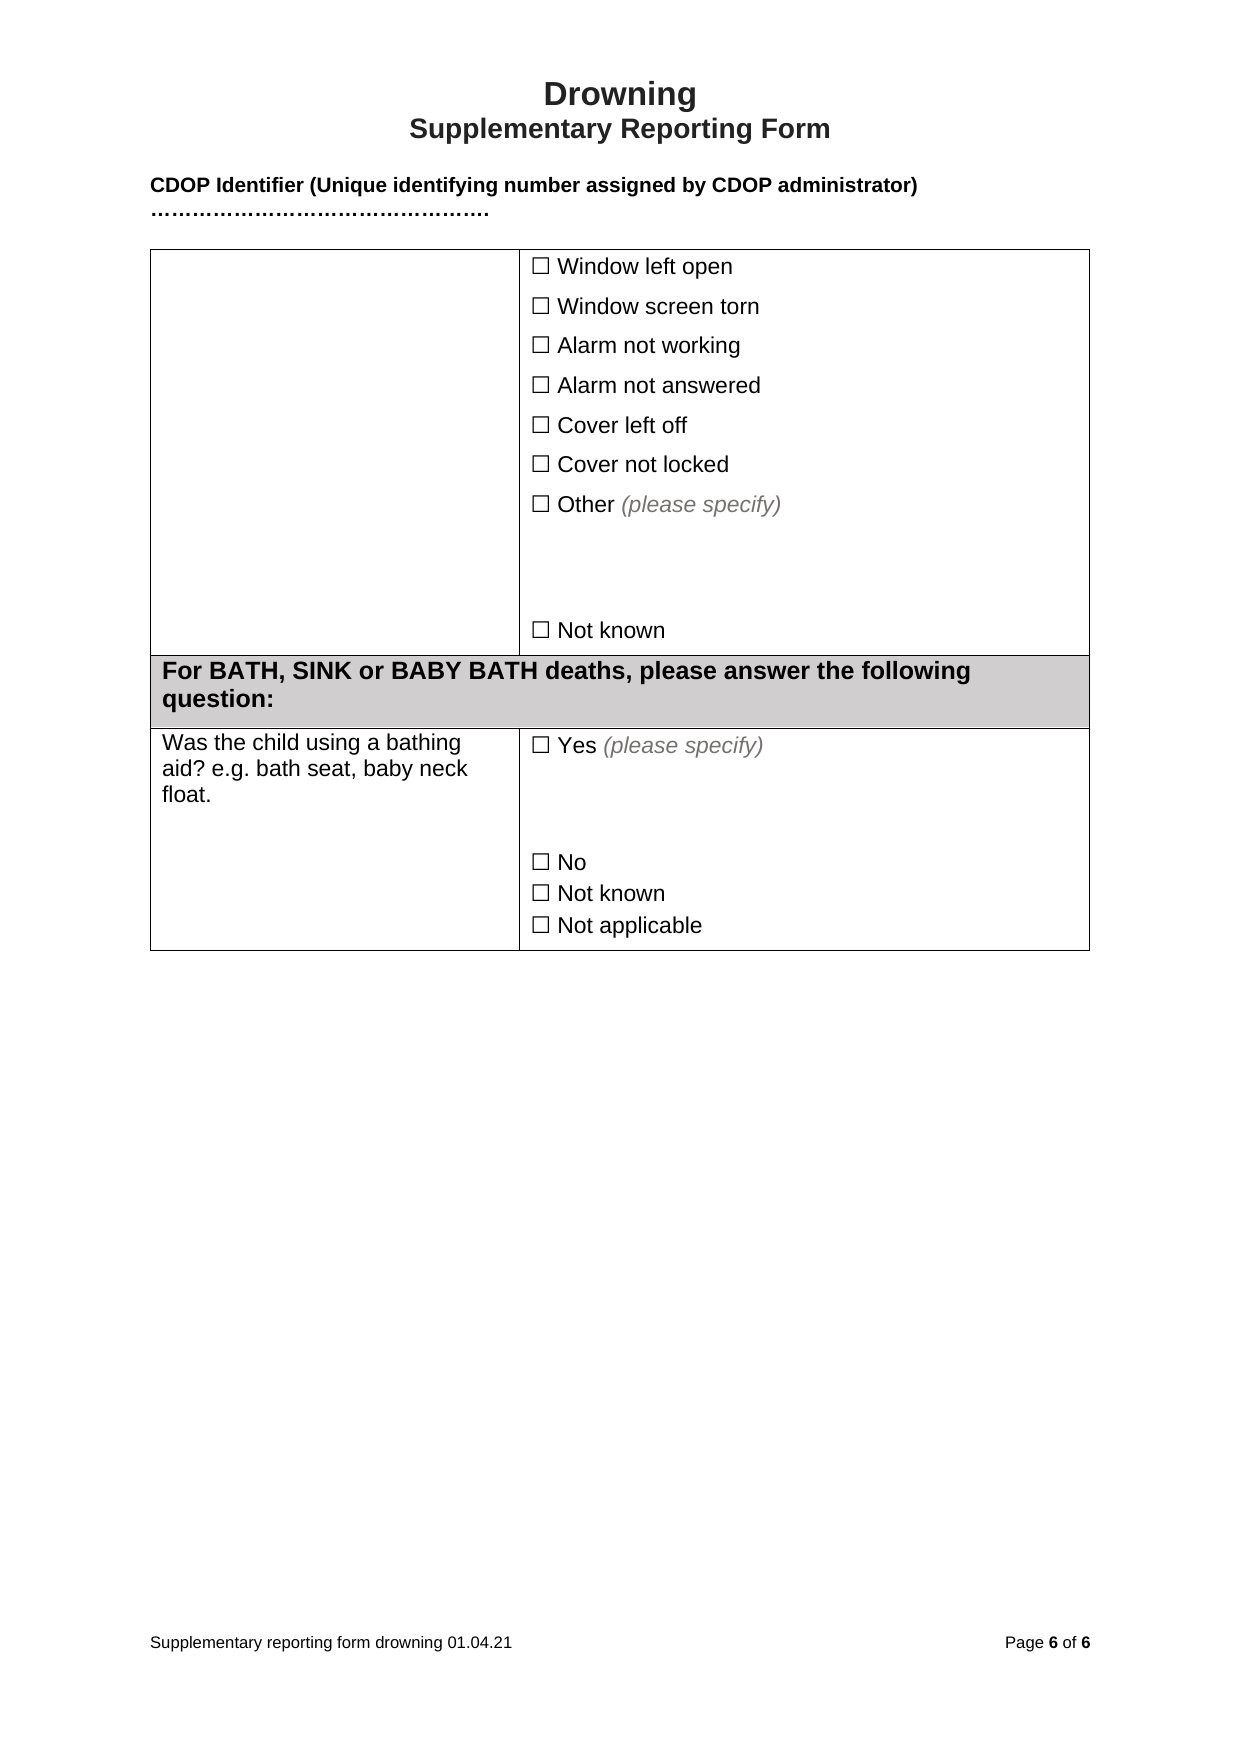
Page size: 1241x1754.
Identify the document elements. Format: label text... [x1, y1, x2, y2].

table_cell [520, 250, 1089, 654]
table_cell For BATH, SINK or BABY BATH deaths, please answer the following question: [151, 656, 1089, 727]
table_cell ☐ Yes (please specify) ☐ No ☐ Not known ☐ Not applicable [520, 729, 1089, 949]
table_cell Was the child using a bathing aid? e.g. bath seat, baby neck float. [151, 729, 519, 949]
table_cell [151, 250, 519, 654]
